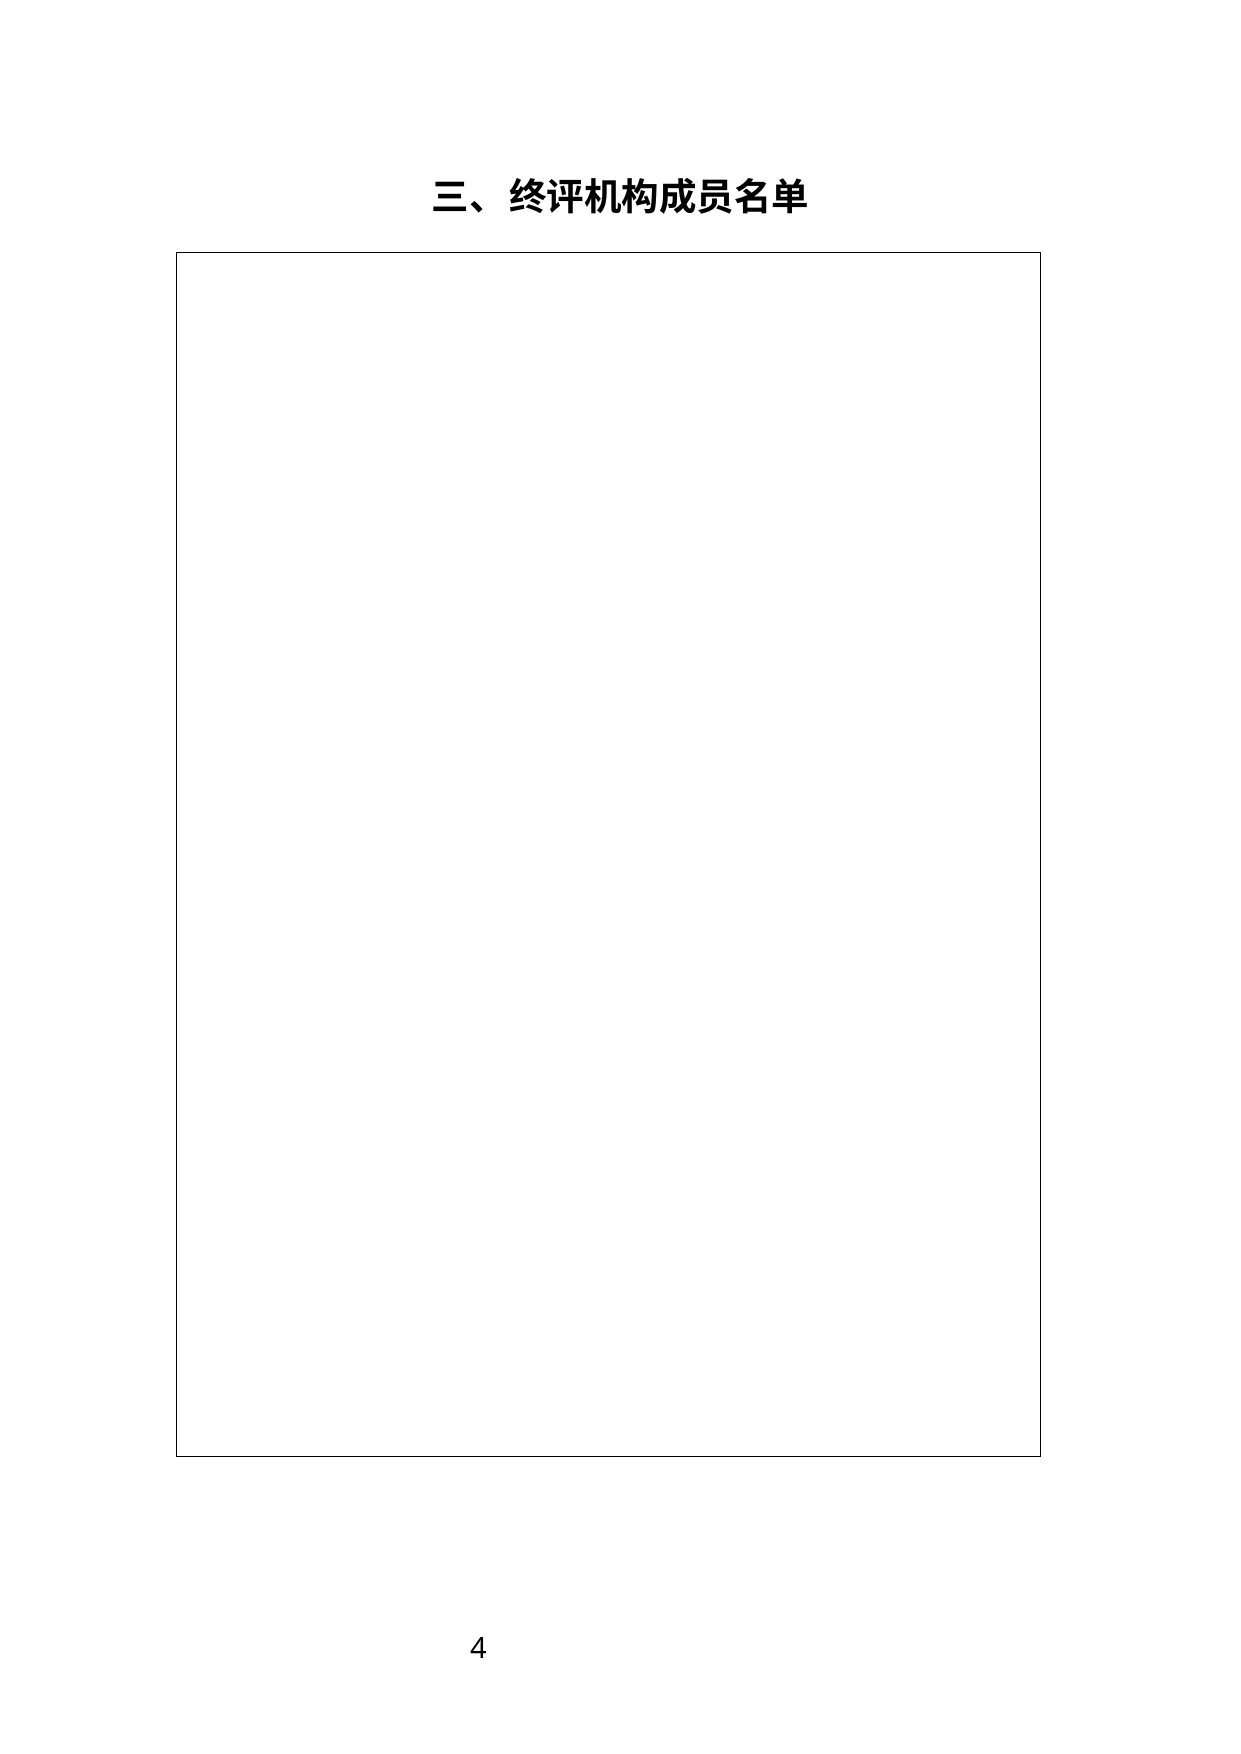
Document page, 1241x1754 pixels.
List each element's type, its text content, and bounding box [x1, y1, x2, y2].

table_header [177, 253, 1040, 1456]
list 终评机构成员名单 [187, 162, 1053, 227]
